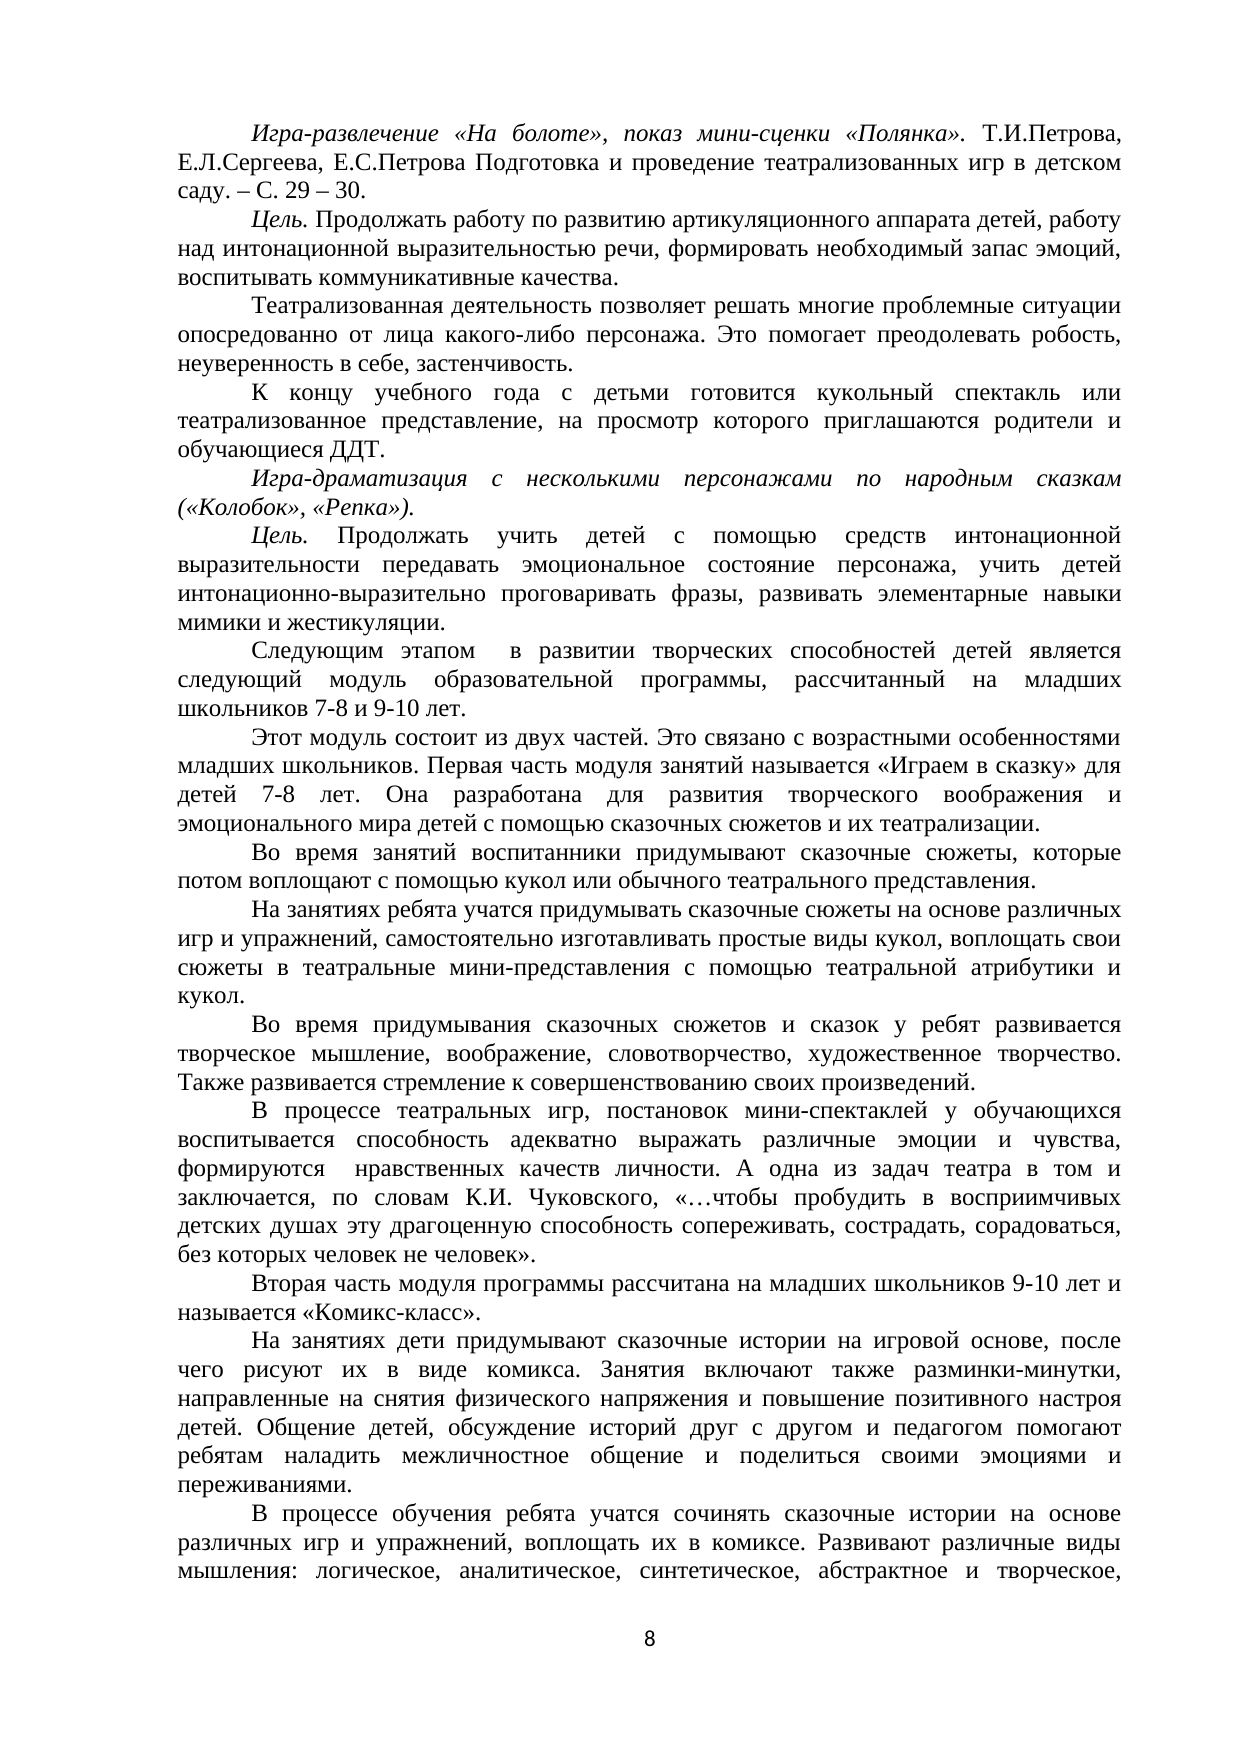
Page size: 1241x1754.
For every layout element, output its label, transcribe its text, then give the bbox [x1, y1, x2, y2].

text К концу учебного года с детьми готовится кукольный спектакль или театрализованное представление, на просмотр которого приглашаются родители и обучающиеся ДДТ. [177, 377, 1122, 463]
text Игра-драматизация с несколькими персонажами по народным сказкам («Колобок», «Репка»). [177, 463, 1122, 521]
text Во время занятий воспитанники придумывают сказочные сюжеты, которые потом воплощают с помощью кукол или обычного театрального представления. [177, 837, 1122, 894]
text В процессе театральных игр, постановок мини-спектаклей у обучающихся воспитывается способность адекватно выражать различные эмоции и чувства, формируются нравственных качеств личности. А одна из задач театра в том и заключается, по словам К.И. Чуковского, «…чтобы пробудить в восприимчивых детских душах эту драгоценную способность сопереживать, сострадать, сорадоваться, без которых человек не человек». [177, 1096, 1122, 1268]
text Во время придумывания сказочных сюжетов и сказок у ребят развивается творческое мышление, воображение, словотворчество, художественное творчество. Также развивается стремление к совершенствованию своих произведений. [177, 1009, 1122, 1096]
text Следующим этапом в развитии творческих способностей детей является следующий модуль образовательной программы, рассчитанный на младших школьников 7-8 и 9-10 лет. [177, 636, 1122, 722]
text Игра-развлечение «На болоте», показ мини-сценки «Полянка». Т.И.Петрова, Е.Л.Сергеева, Е.С.Петрова Подготовка и проведение театрализованных игр в детском саду. – С. 29 – 30. [177, 118, 1122, 204]
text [177, 1498, 1122, 1584]
text Вторая часть модуля программы рассчитана на младших школьников 9-10 лет и называется «Комикс-класс». [177, 1268, 1122, 1326]
text На занятиях дети придумывают сказочные истории на игровой основе, после чего рисуют их в виде комикса. Занятия включают также разминки-минутки, направленные на снятия физического напряжения и повышение позитивного настроя детей. Общение детей, обсуждение историй друг с другом и педагогом помогают ребятам наладить межличностное общение и поделиться своими эмоциями и переживаниями. [177, 1326, 1122, 1498]
text Цель. Продолжать работу по развитию артикуляционного аппарата детей, работу над интонационной выразительностью речи, формировать необходимый запас эмоций, воспитывать коммуникативные качества. [177, 204, 1122, 291]
text Цель. Продолжать учить детей с помощью средств интонационной выразительности передавать эмоциональное состояние персонажа, учить детей интонационно-выразительно проговаривать фразы, развивать элементарные навыки мимики и жестикуляции. [177, 521, 1122, 636]
text Этот модуль состоит из двух частей. Это связано с возрастными особенностями младших школьников. Первая часть модуля занятий называется «Играем в сказку» для детей 7-8 лет. Она разработана для развития творческого воображения и эмоционального мира детей с помощью сказочных сюжетов и их театрализации. [177, 722, 1122, 837]
text Театрализованная деятельность позволяет решать многие проблемные ситуации опосредованно от лица какого-либо персонажа. Это помогает преодолевать робость, неуверенность в себе, застенчивость. [177, 291, 1122, 377]
text На занятиях ребята учатся придумывать сказочные сюжеты на основе различных игр и упражнений, самостоятельно изготавливать простые виды кукол, воплощать свои сюжеты в театральные мини-представления с помощью театральной атрибутики и кукол. [177, 894, 1122, 1009]
